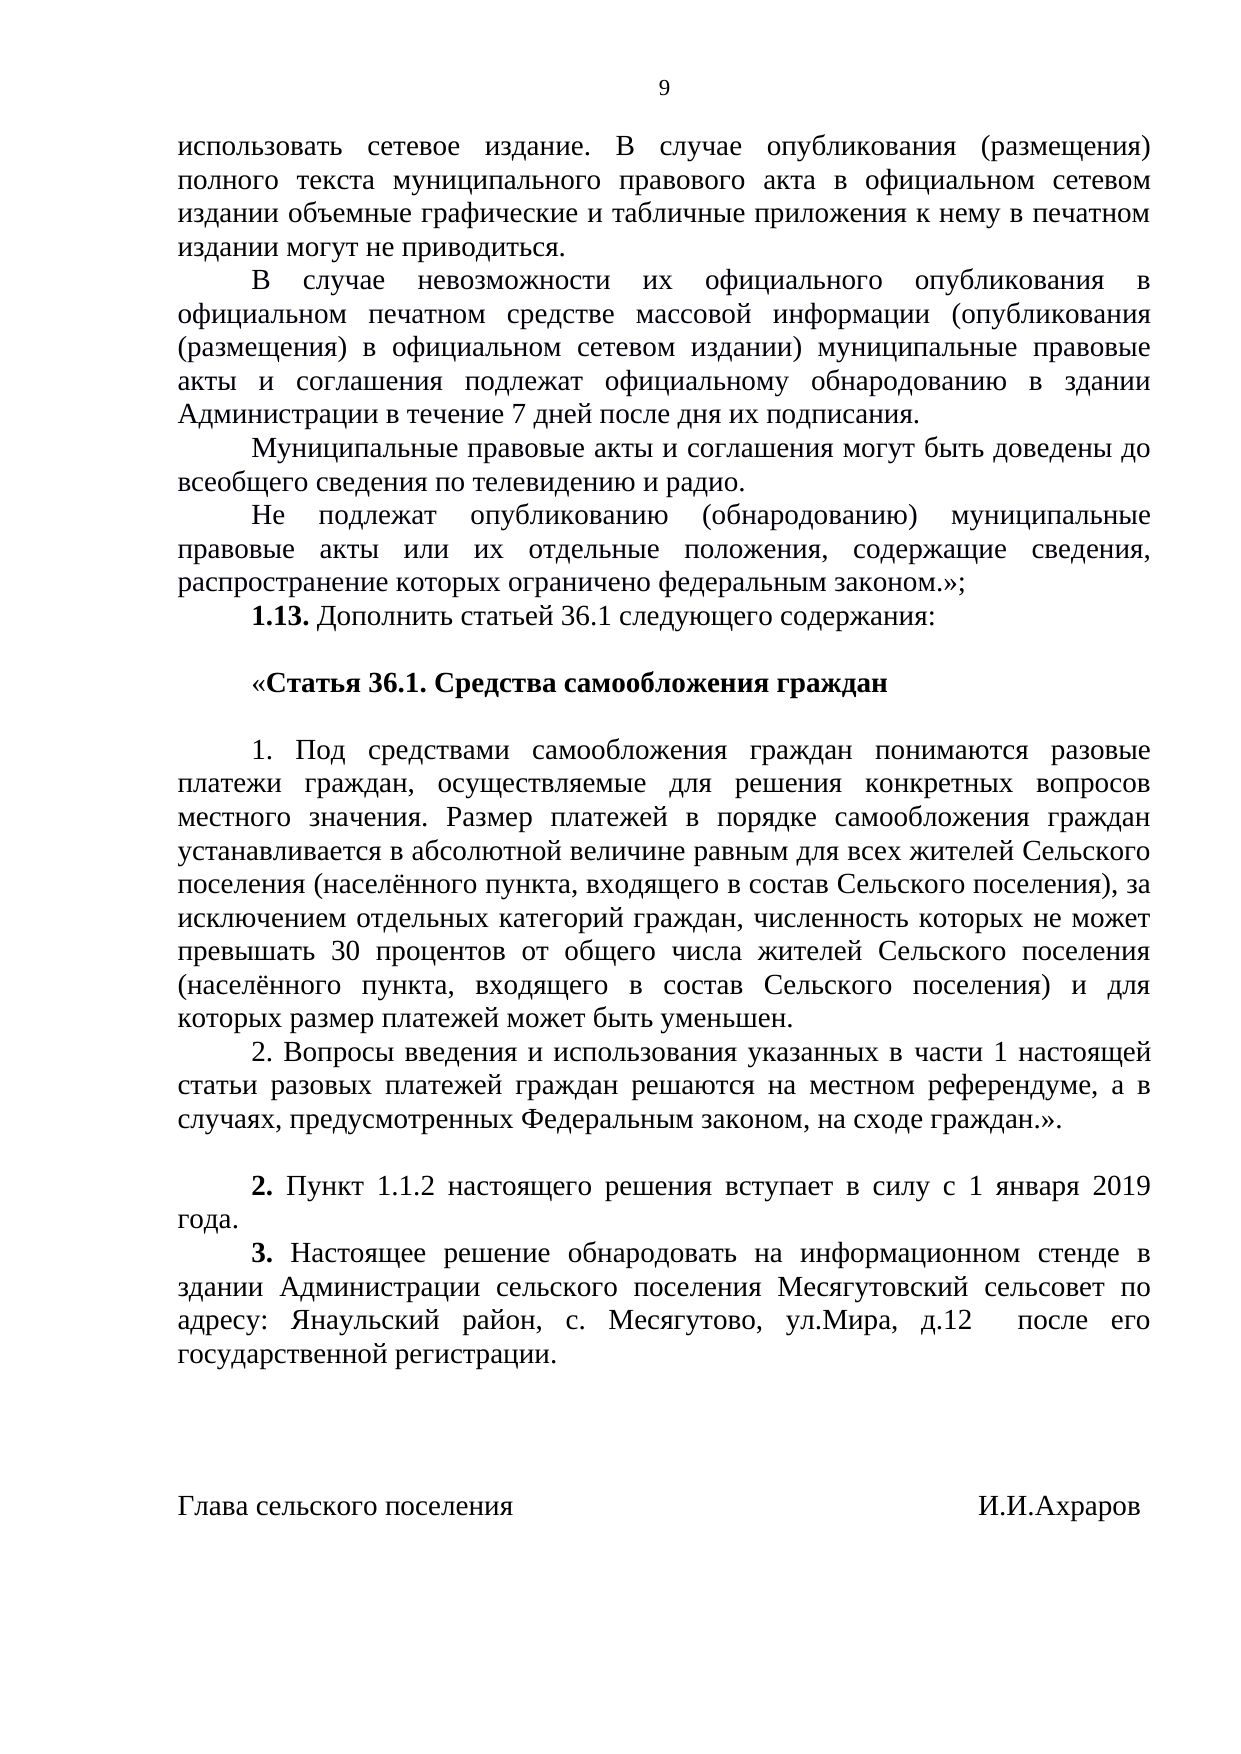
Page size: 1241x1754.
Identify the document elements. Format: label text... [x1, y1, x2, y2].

text Глава сельского поселения И.И.Ахраров [177, 1488, 1152, 1522]
text Муниципальные правовые акты и соглашения могут быть доведены до всеобщего сведения по телевидению и радио. [177, 430, 1152, 497]
text 2. Пункт 1.1.2 настоящего решения вступает в силу с 1 января 2019 года. [177, 1168, 1152, 1235]
text «Статья 36.1. Средства самообложения граждан [177, 665, 1152, 698]
text 1.13. Дополнить статьей 36.1 следующего содержания: [177, 598, 1152, 631]
text 1. Под средствами самообложения граждан понимаются разовые платежи граждан, осуществляемые для решения конкретных вопросов местного значения. Размер платежей в порядке самообложения граждан устанавливается в абсолютной величине равным для всех жителей Сельского поселения (населённого пункта, входящего в состав Сельского поселения), за исключением отдельных категорий граждан, численность которых не может превышать 30 процентов от общего числа жителей Сельского поселения (населённого пункта, входящего в состав Сельского поселения) и для которых размер платежей может быть уменьшен. [177, 732, 1152, 1034]
text В случае невозможности их официального опубликования в официальном печатном средстве массовой информации (опубликования (размещения) в официальном сетевом издании) муниципальные правовые акты и соглашения подлежат официальному обнародованию в здании Администрации в течение 7 дней после дня их подписания. [177, 262, 1152, 430]
text Не подлежат опубликованию (обнародованию) муниципальные правовые акты или их отдельные положения, содержащие сведения, распространение которых ограничено федеральным законом.»; [177, 497, 1152, 598]
text 3. Настоящее решение обнародовать на информационном стенде в здании Администрации сельского поселения Месягутовский сельсовет по адресу: Янаульский район, с. Месягутово, ул.Мира, д.12 после его государственной регистрации. [177, 1235, 1152, 1369]
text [177, 128, 1152, 262]
text 2. Вопросы введения и использования указанных в части 1 настоящей статьи разовых платежей граждан решаются на местном референдуме, а в случаях, предусмотренных Федеральным законом, на сходе граждан.». [177, 1034, 1152, 1134]
